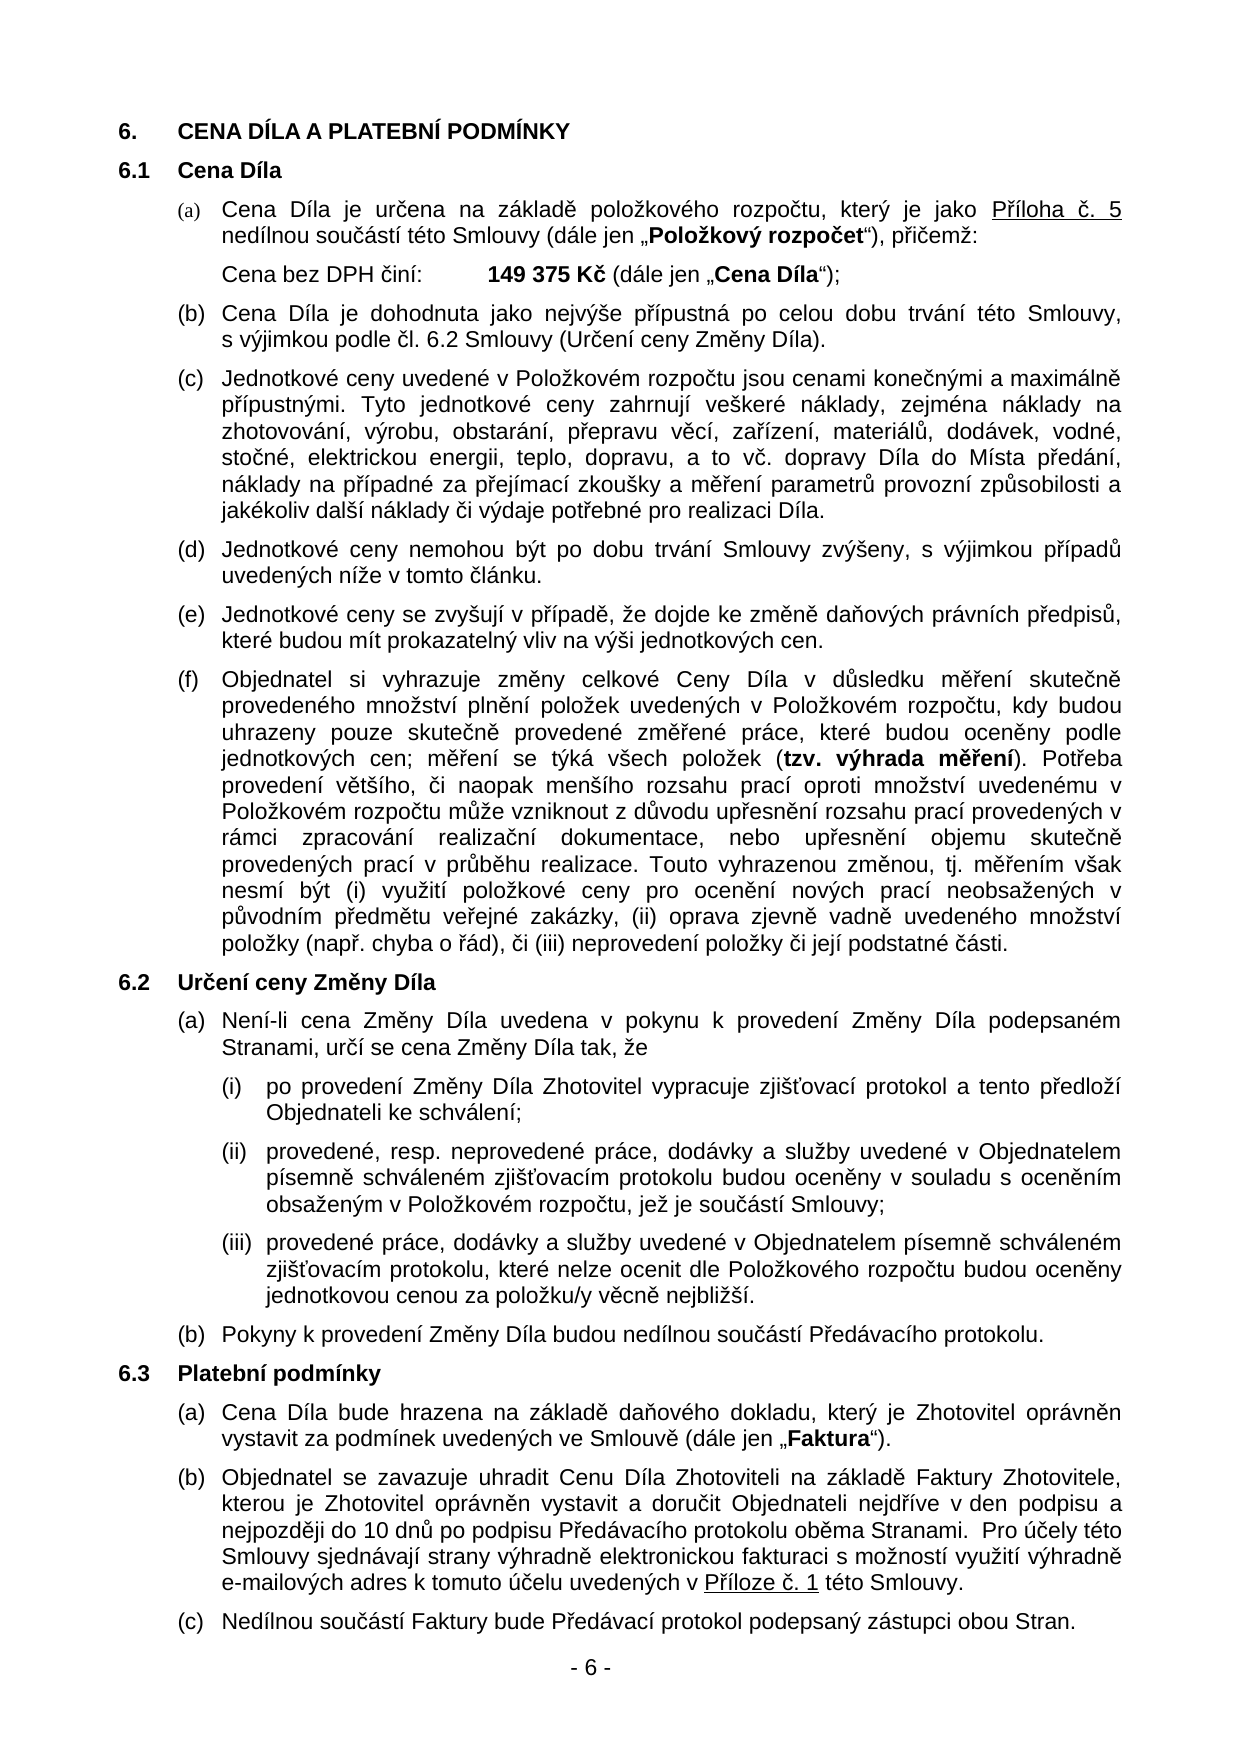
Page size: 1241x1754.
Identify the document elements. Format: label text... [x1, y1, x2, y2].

subtitle cena díla a platební podmínky [118, 118, 1122, 144]
text Cena Díla [118, 157, 1122, 183]
text provedené práce, dodávky a služby uvedené v Objednatelem písemně schváleném zjišťovacím protokolu, které nelze ocenit dle Položkového rozpočtu budou oceněny jednotkovou cenou za položku/y věcně nejbližší. [221, 1229, 1122, 1308]
text Objednatel se zavazuje uhradit Cenu Díla Zhotoviteli na základě Faktury Zhotovitele, kterou je Zhotovitel oprávněn vystavit a doručit Objednateli nejdříve v den podpisu a nejpozději do 10 dnů po podpisu Předávacího protokolu oběma Stranami. Pro účely této Smlouvy sjednávají strany výhradně elektronickou fakturaci s možností využití výhradně e-mailových adres k tomuto účelu uvedených v Příloze č. 1 této Smlouvy. [177, 1464, 1122, 1596]
text Platební podmínky [118, 1360, 1122, 1386]
text Objednatel si vyhrazuje změny celkové Ceny Díla v důsledku měření skutečně provedeného množství plnění položek uvedených v Položkovém rozpočtu, kdy budou uhrazeny pouze skutečně provedené změřené práce, které budou oceněny podle jednotkových cen; měření se týká všech položek (tzv. výhrada měření). Potřeba provedení většího, či naopak menšího rozsahu prací oproti množství uvedenému v Položkovém rozpočtu může vzniknout z důvodu upřesnění rozsahu prací provedených v rámci zpracování realizační dokumentace, nebo upřesnění objemu skutečně provedených prací v průběhu realizace. Touto vyhrazenou změnou, tj. měřením však nesmí být (i) využití položkové ceny pro ocenění nových prací neobsažených v původním předmětu veřejné zakázky, (ii) oprava zjevně vadně uvedeného množství položky (např. chyba o řád), či (iii) neprovedení položky či její podstatné části. [177, 666, 1122, 956]
text Pokyny k provedení Změny Díla budou nedílnou součástí Předávacího protokolu. [177, 1321, 1122, 1347]
text Cena Díla bude hrazena na základě daňového dokladu, který je Zhotovitel oprávněn vystavit za podmínek uvedených ve Smlouvě (dále jen „Faktura“). [177, 1399, 1122, 1451]
text Není-li cena Změny Díla uvedena v pokynu k provedení Změny Díla podepsaném Stranami, určí se cena Změny Díla tak, že [177, 1007, 1122, 1060]
text Cena Díla je určena na základě položkového rozpočtu, který je jako Příloha č. 5 nedílnou součástí této Smlouvy (dále jen „Položkový rozpočet“), přičemž: [177, 196, 1122, 248]
text Jednotkové ceny nemohou být po dobu trvání Smlouvy zvýšeny, s výjimkou případů uvedených níže v tomto článku. [177, 536, 1122, 588]
text Cena bez DPH činí: 149 375 Kč (dále jen „Cena Díla“); [206, 261, 1122, 287]
text Jednotkové ceny se zvyšují v případě, že dojde ke změně daňových právních předpisů, které budou mít prokazatelný vliv na výši jednotkových cen. [177, 601, 1122, 654]
text Cena Díla je dohodnuta jako nejvýše přípustná po celou dobu trvání této Smlouvy, s výjimkou podle čl. 6.2 Smlouvy (Určení ceny Změny Díla). [177, 300, 1122, 353]
text provedené, resp. neprovedené práce, dodávky a služby uvedené v Objednatelem písemně schváleném zjišťovacím protokolu budou oceněny v souladu s oceněním obsaženým v Položkovém rozpočtu, jež je součástí Smlouvy; [221, 1138, 1122, 1217]
text Nedílnou součástí Faktury bude Předávací protokol podepsaný zástupci obou Stran. [177, 1608, 1122, 1634]
text Určení ceny Změny Díla [118, 968, 1122, 995]
text po provedení Změny Díla Zhotovitel vypracuje zjišťovací protokol a tento předloží Objednateli ke schválení; [221, 1073, 1122, 1125]
text Jednotkové ceny uvedené v Položkovém rozpočtu jsou cenami konečnými a maximálně přípustnými. Tyto jednotkové ceny zahrnují veškeré náklady, zejména náklady na zhotovování, výrobu, obstarání, přepravu věcí, zařízení, materiálů, dodávek, vodné, stočné, elektrickou energii, teplo, dopravu, a to vč. dopravy Díla do Místa předání, náklady na případné za přejímací zkoušky a měření parametrů provozní způsobilosti a jakékoliv další náklady či výdaje potřebné pro realizaci Díla. [177, 365, 1122, 523]
